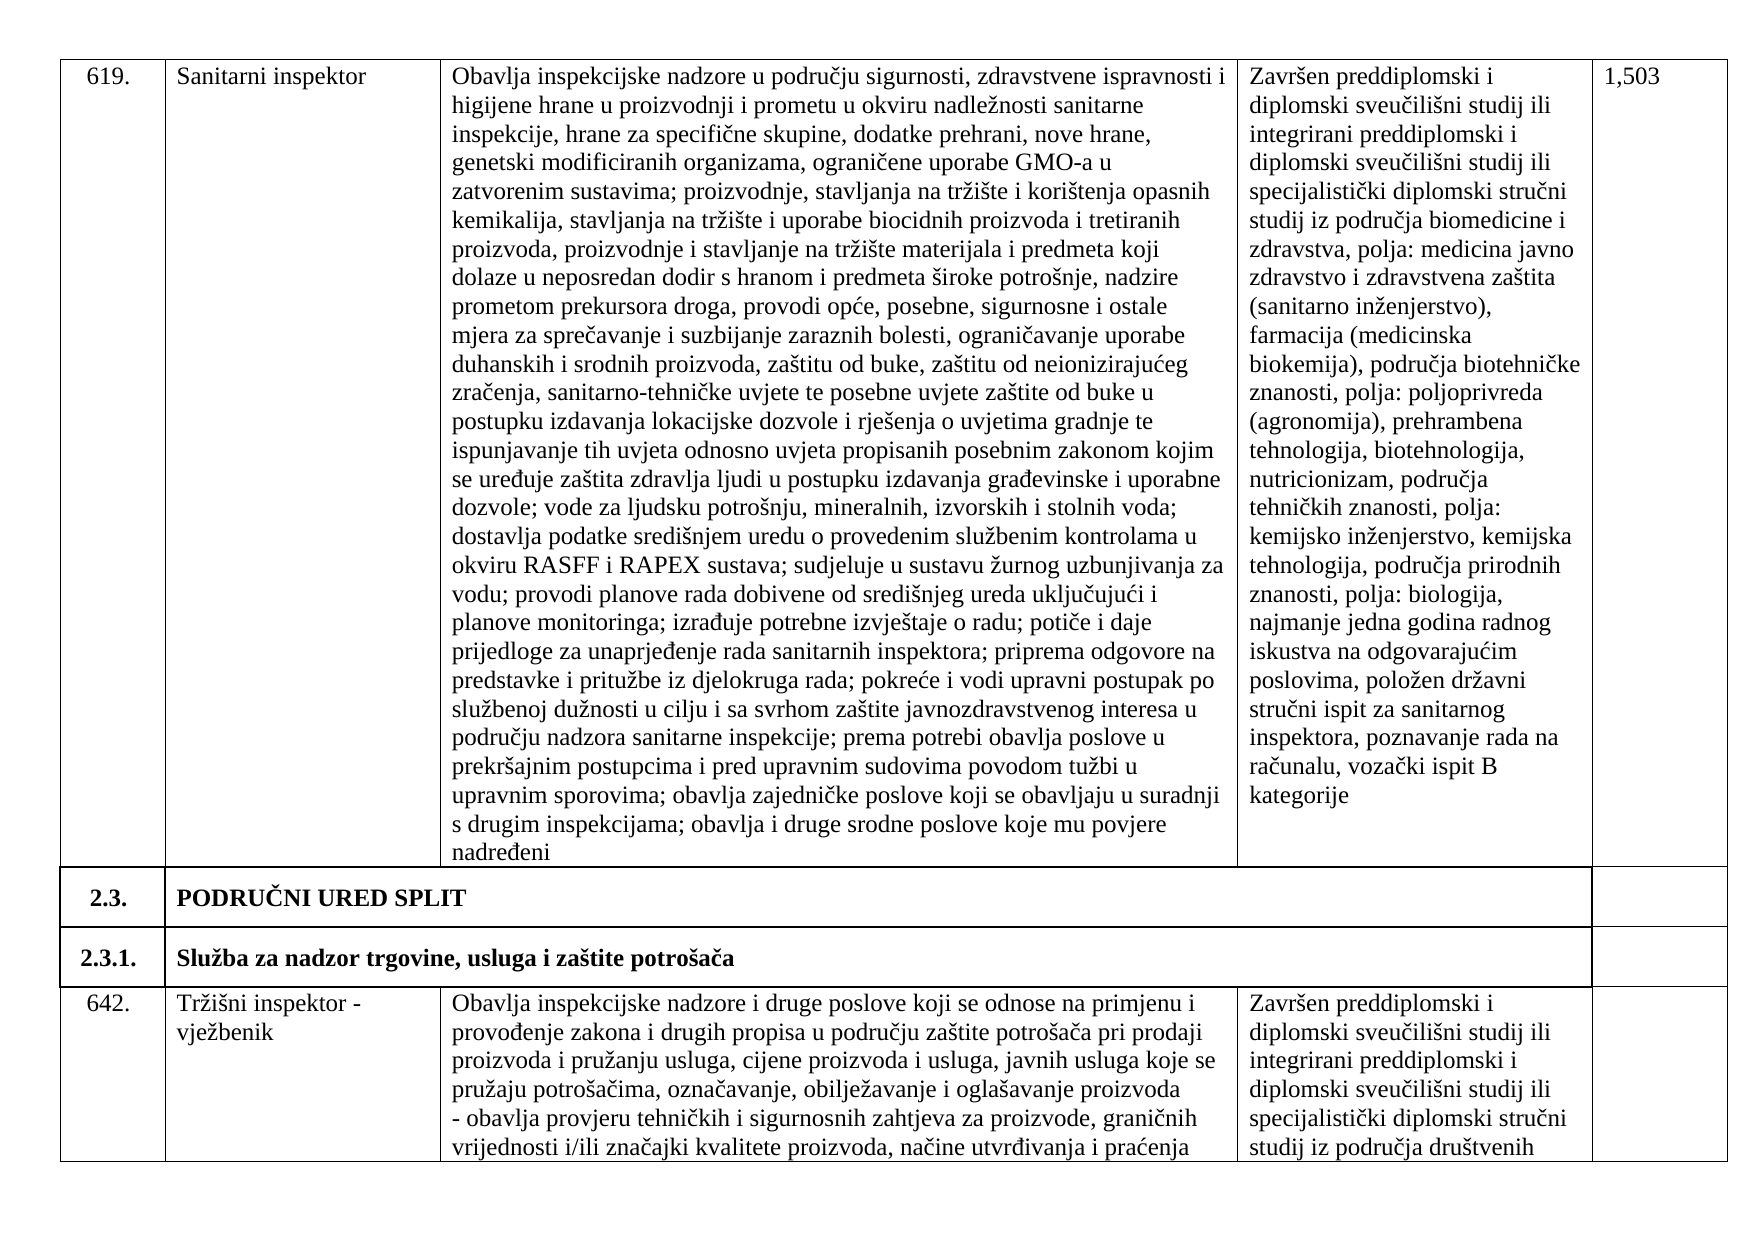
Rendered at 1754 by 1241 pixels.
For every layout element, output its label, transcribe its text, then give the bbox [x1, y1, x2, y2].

table_cell Obavlja inspekcijske nadzore u području sigurnosti, zdravstvene ispravnosti i higijene hrane u proizvodnji i prometu u okviru nadležnosti sanitarne inspekcije, hrane za specifične skupine, dodatke prehrani, nove hrane, genetski modificiranih organizama, ograničene uporabe GMO-a u zatvorenim sustavima; proizvodnje, stavljanja na tržište i korištenja opasnih kemikalija, stavljanja na tržište i uporabe biocidnih proizvoda i tretiranih proizvoda, proizvodnje i stavljanje na tržište materijala i predmeta koji dolaze u neposredan dodir s hranom i predmeta široke potrošnje, nadzire prometom prekursora droga, provodi opće, posebne, sigurnosne i ostale mjera za sprečavanje i suzbijanje zaraznih bolesti, ograničavanje uporabe duhanskih i srodnih proizvoda, zaštitu od buke, zaštitu od neionizirajućeg zračenja, sanitarno-tehničke uvjete te posebne uvjete zaštite od buke u postupku izdavanja lokacijske dozvole i rješenja o uvjetima gradnje te ispunjavanje tih uvjeta odnosno uvjeta propisanih posebnim zakonom kojim se uređuje zaštita zdravlja ljudi u postupku izdavanja građevinske i uporabne dozvole; vode za ljudsku potrošnju, mineralnih, izvorskih i stolnih voda; dostavlja podatke središnjem uredu o provedenim službenim kontrolama u okviru RASFF i RAPEX sustava; sudjeluje u sustavu žurnog uzbunjivanja za vodu; provodi planove rada dobivene od središnjeg ureda uključujući i planove monitoringa; izrađuje potrebne izvještaje o radu; potiče i daje prijedloge za unaprjeđenje rada sanitarnih inspektora; priprema odgovore na predstavke i pritužbe iz djelokruga rada; pokreće i vodi upravni postupak po službenoj dužnosti u cilju i sa svrhom zaštite javnozdravstvenog interesa u području nadzora sanitarne inspekcije; prema potrebi obavlja poslove u prekršajnim postupcima i pred upravnim sudovima povodom tužbi u upravnim sporovima; obavlja zajedničke poslove koji se obavljaju u suradnji s drugim inspekcijama; obavlja i druge srodne poslove koje mu povjere nadređeni [441, 60, 1237, 866]
table_cell 2.3.1. [61, 928, 164, 986]
table_cell 2.3. [61, 868, 164, 926]
table_cell 1,503 [1593, 60, 1727, 866]
table_cell Sanitarni inspektor [166, 60, 440, 866]
table_cell [1593, 987, 1727, 1161]
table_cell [1238, 988, 1592, 1161]
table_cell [441, 988, 1237, 1161]
table_cell [1593, 927, 1727, 986]
table_cell Služba za nadzor trgovine, usluga i zaštite potrošača [166, 928, 1591, 986]
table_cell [166, 988, 440, 1161]
table_cell [1593, 867, 1727, 926]
table_cell Završen preddiplomski i diplomski sveučilišni studij ili integrirani preddiplomski i diplomski sveučilišni studij ili specijalistički diplomski stručni studij iz područja biomedicine i zdravstva, polja: medicina javno zdravstvo i zdravstvena zaštita (sanitarno inženjerstvo), farmacija (medicinska biokemija), područja biotehničke znanosti, polja: poljoprivreda (agronomija), prehrambena tehnologija, biotehnologija, nutricionizam, područja tehničkih znanosti, polja: kemijsko inženjerstvo, kemijska tehnologija, područja prirodnih znanosti, polja: biologija, najmanje jedna godina radnog iskustva na odgovarajućim poslovima, položen državni stručni ispit za sanitarnog inspektora, poznavanje rada na računalu, vozački ispit B kategorije [1238, 60, 1592, 866]
table_cell PODRUČNI URED SPLIT [166, 868, 1591, 926]
table_cell 642. [61, 988, 165, 1161]
table_cell 619. [61, 60, 165, 866]
